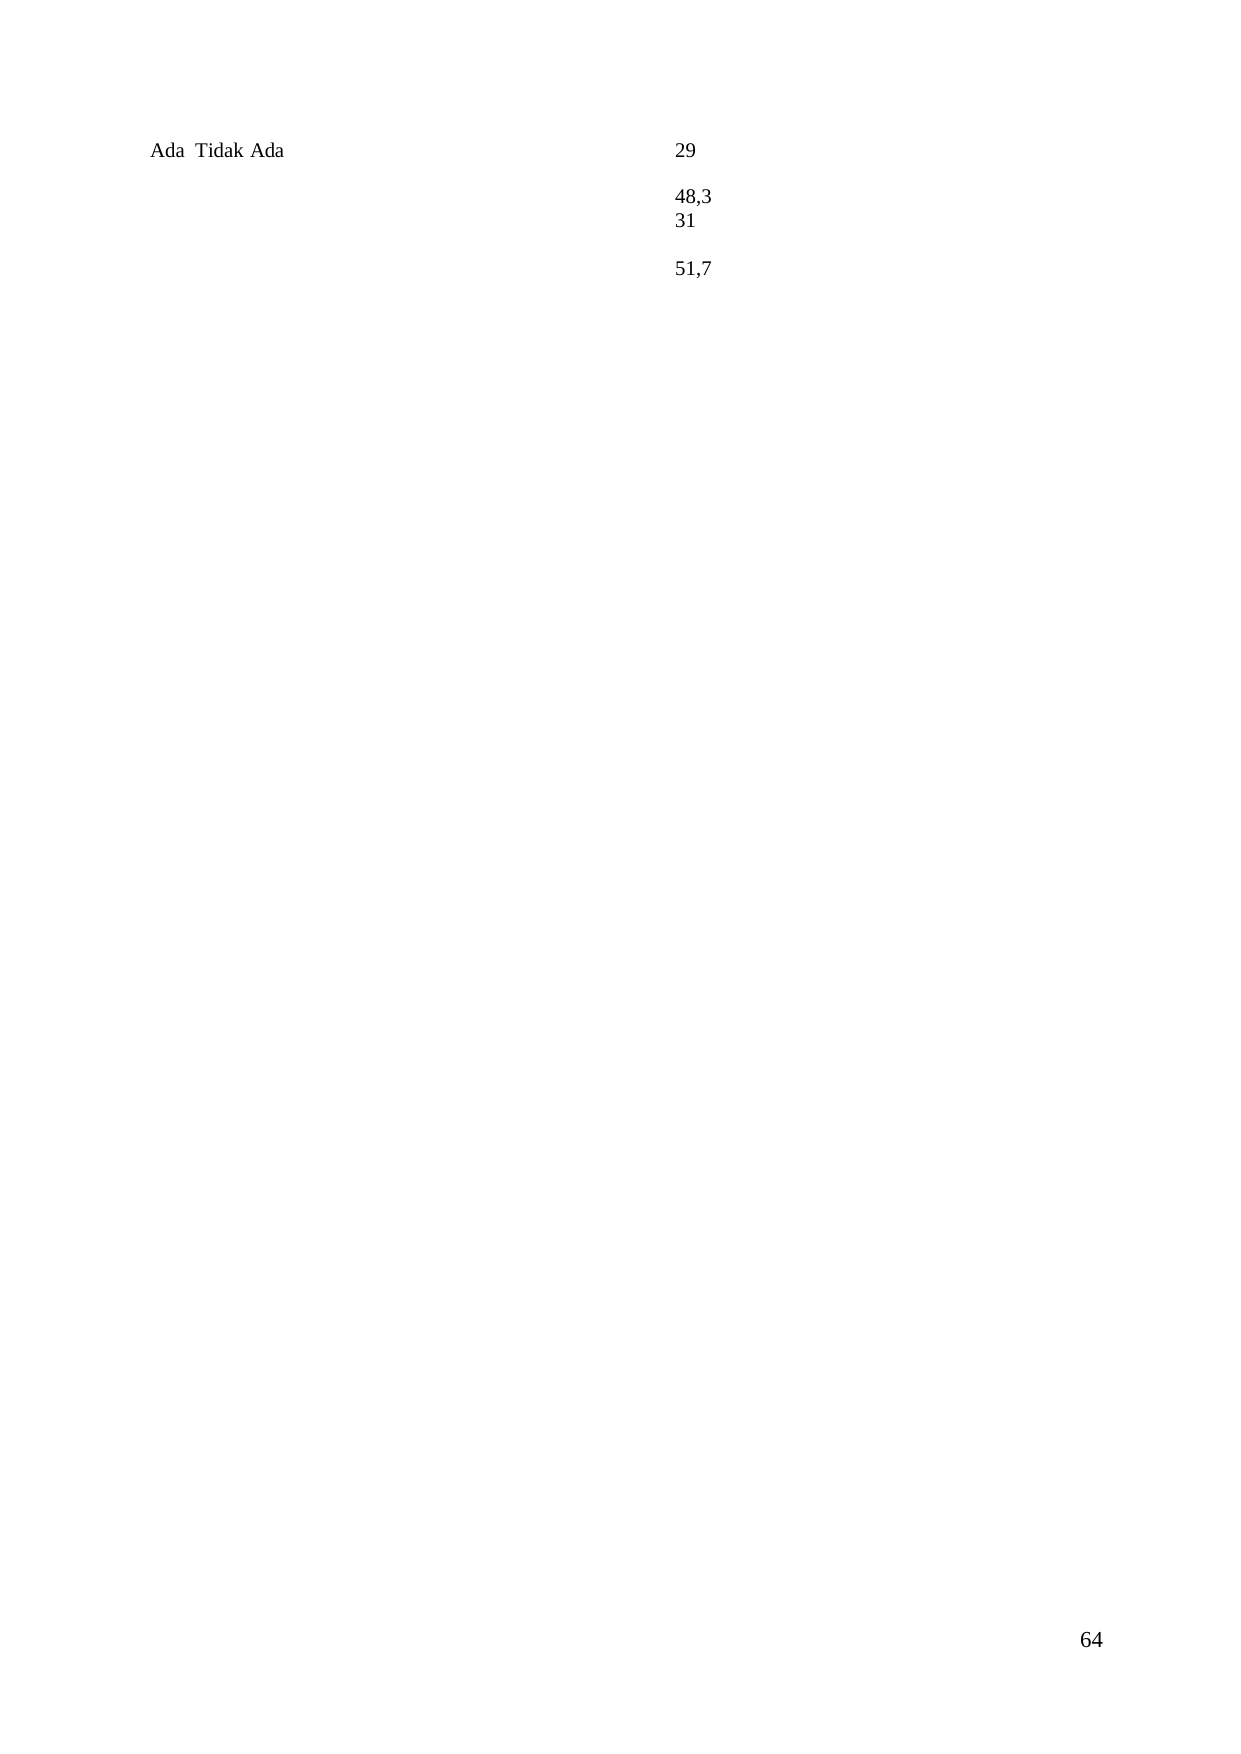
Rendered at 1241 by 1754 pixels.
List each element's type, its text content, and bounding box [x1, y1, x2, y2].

text Ada Tidak Ada [150, 139, 579, 163]
text 31 51,7 [675, 209, 768, 280]
text 29 48,3 [675, 139, 768, 209]
